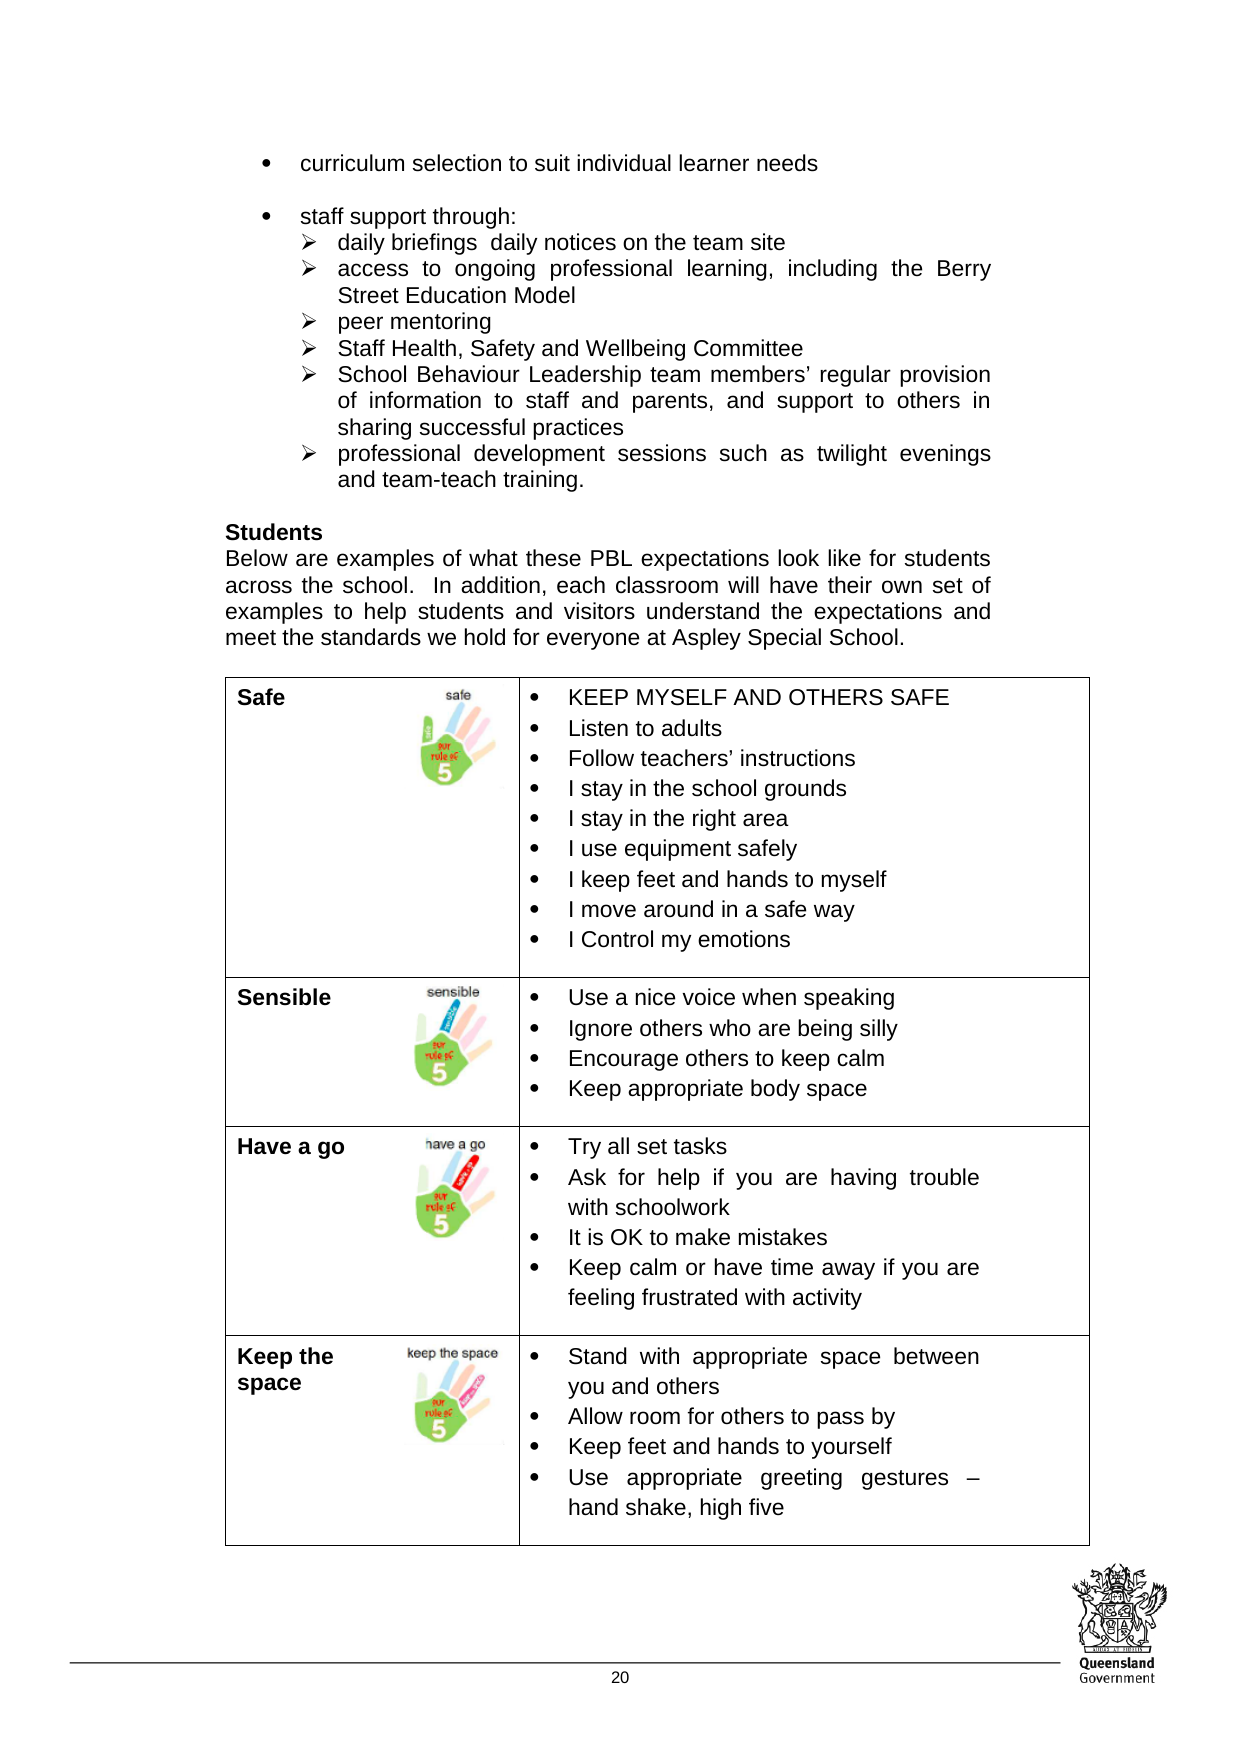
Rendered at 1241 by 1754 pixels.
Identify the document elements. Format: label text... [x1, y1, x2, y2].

picture [404, 984, 505, 1091]
list Staff Health, Safety and Wellbeing Committee [300, 334, 992, 361]
picture [404, 684, 505, 789]
table_cell Sensible [226, 978, 393, 1126]
table_cell [393, 978, 519, 1126]
list peer mentoring [300, 308, 992, 334]
table_cell Have a go [226, 1127, 393, 1335]
text Students [225, 519, 992, 545]
table_header Safe [226, 678, 393, 977]
list daily briefings daily notices on the team site [300, 229, 992, 255]
picture [10, 1557, 1241, 1742]
list professional development sessions such as twilight evenings and team-teach training. [300, 440, 992, 493]
text Below are examples of what these PBL expectations look like for students across the school. In addition, each classroom will have their own set of examples to help students and visitors understand the expectations and meet the standards we hold for everyone at Aspley Special School. [225, 545, 992, 651]
table_cell Try all set tasks Ask for help if you are having trouble with schoolwork It is OK to make mistakes Keep calm or have time away if you are feeling frustrated with activity [520, 1127, 1089, 1335]
table_cell Use a nice voice when speaking Ignore others who are being silly Encourage others to keep calm Keep appropriate body space [520, 978, 1089, 1126]
table_cell Stand with appropriate space between you and others Allow room for others to pass by Keep feet and hands to yourself Use appropriate greeting gestures – hand shake, high five [520, 1336, 1089, 1545]
list curriculum selection to suit individual learner needs [262, 150, 992, 176]
picture [404, 1342, 505, 1445]
picture [404, 1133, 505, 1241]
table_cell [393, 1336, 519, 1545]
table_cell Keep the space [226, 1336, 393, 1545]
list School Behaviour Leadership team members’ regular provision of information to staff and parents, and support to others in sharing successful practices [300, 361, 992, 440]
table_header [393, 678, 519, 977]
table_header KEEP MYSELF AND OTHERS SAFE Listen to adults Follow teachers’ instructions I stay in the school grounds I stay in the right area I use equipment safely I keep feet and hands to myself I move around in a safe way I Control my emotions [520, 678, 1089, 977]
list access to ongoing professional learning, including the Berry Street Education Model [300, 255, 992, 308]
table_cell [393, 1127, 519, 1335]
list staff support through: [262, 203, 992, 229]
